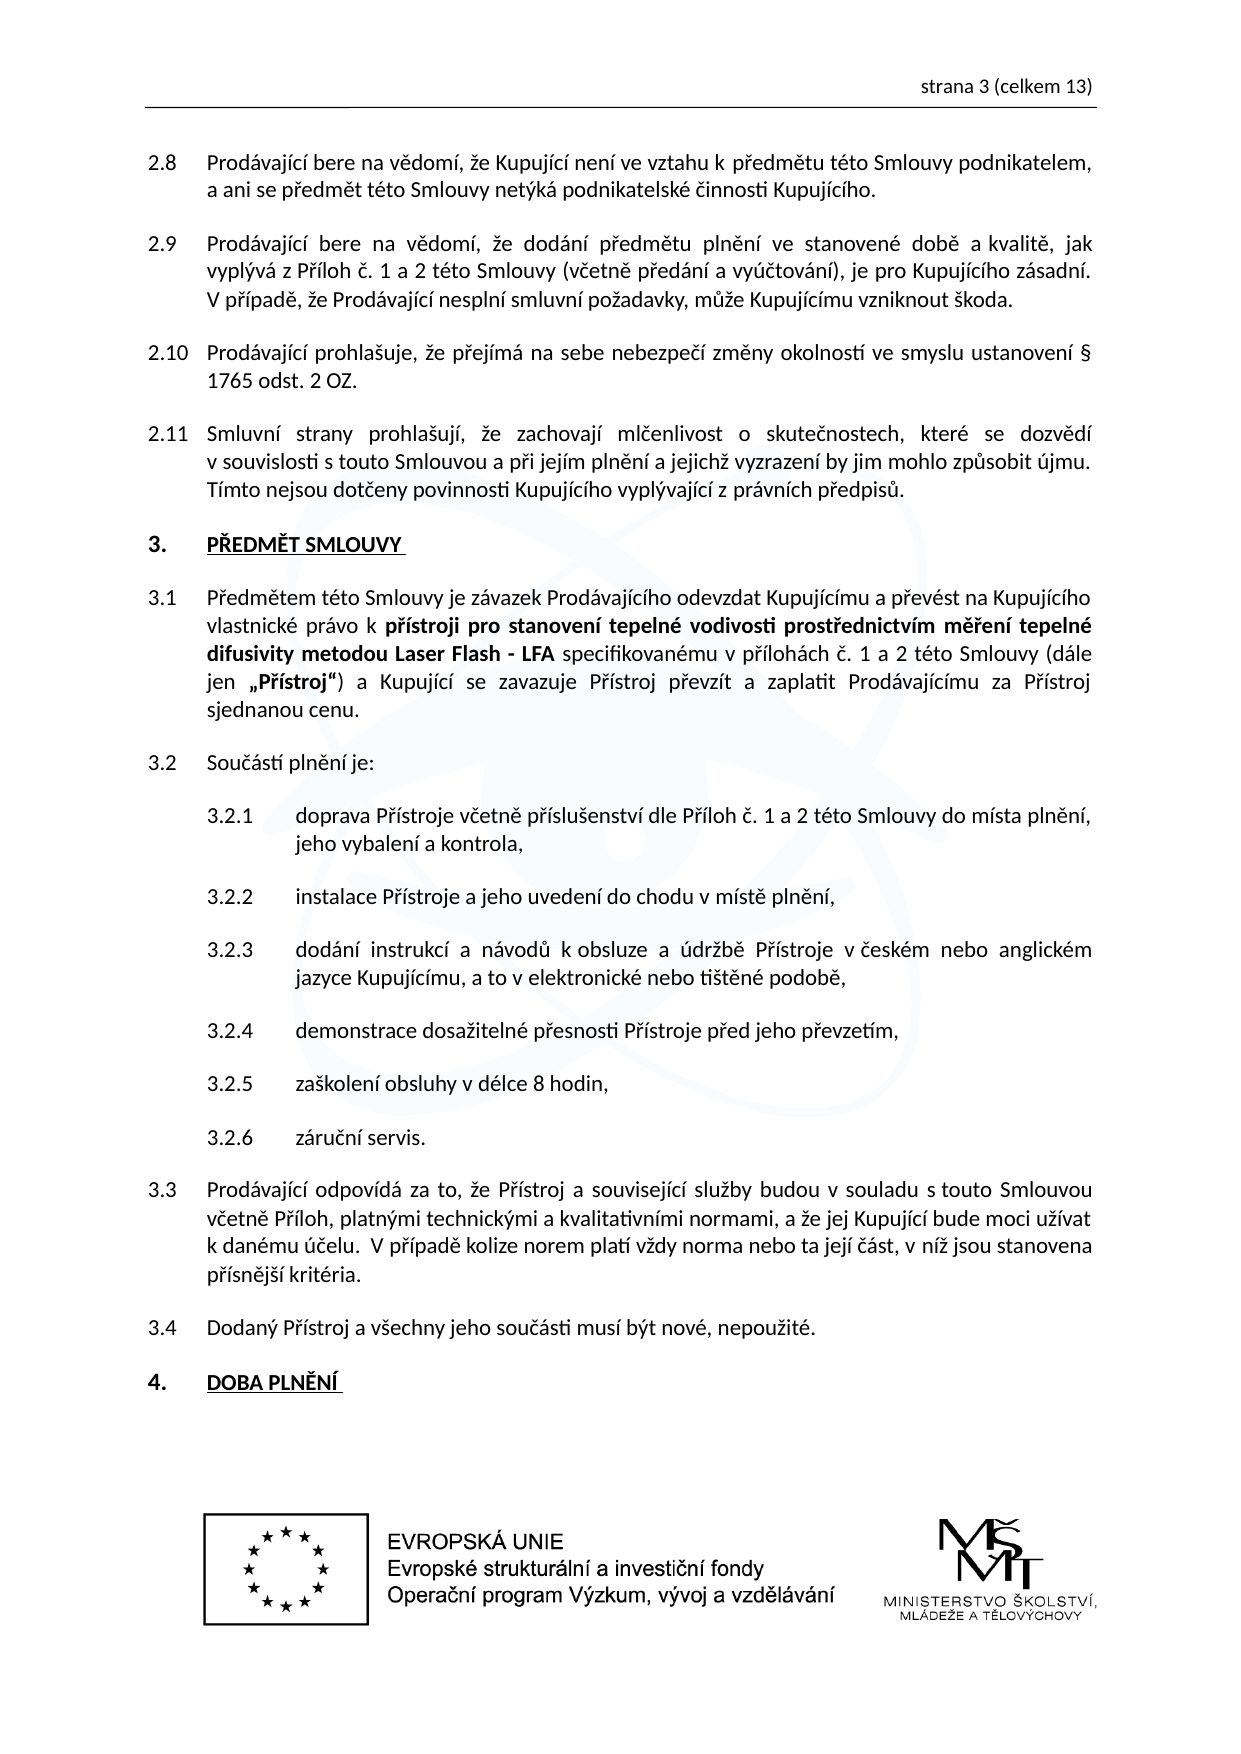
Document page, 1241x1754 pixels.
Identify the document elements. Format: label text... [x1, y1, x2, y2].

list Součástí plnění je: [148, 748, 1093, 776]
list Prodávající bere na vědomí, že Kupující není ve vztahu k předmětu této Smlouvy podnikatelem, a ani se předmět této Smlouvy netýká podnikatelské činnosti Kupujícího. [148, 148, 1093, 204]
list doprava Přístroje včetně příslušenství dle Příloh č. 1 a 2 této Smlouvy do místa plnění, jeho vybalení a kontrola, [207, 801, 1093, 857]
list DOBA PLNĚNÍ [148, 1366, 1093, 1396]
list instalace Přístroje a jeho uvedení do chodu v místě plnění, [207, 882, 1093, 911]
list zaškolení obsluhy v délce 8 hodin, [207, 1069, 1093, 1098]
list záruční servis. [207, 1123, 1093, 1151]
picture [147, 1457, 1152, 1681]
list Prodávající odpovídá za to, že Přístroj a související služby budou v souladu s touto Smlouvou včetně Příloh, platnými technickými a kvalitativními normami, a že jej Kupující bude moci užívat k danému účelu. V případě kolize norem platí vždy norma nebo ta její část, v níž jsou stanovena přísnější kritéria. [148, 1176, 1093, 1288]
list Prodávající prohlašuje, že přejímá na sebe nebezpečí změny okolností ve smyslu ustanovení § 1765 odst. 2 OZ. [148, 338, 1093, 394]
list Prodávající bere na vědomí, že dodání předmětu plnění ve stanovené době a kvalitě, jak vyplývá z Příloh č. 1 a 2 této Smlouvy (včetně předání a vyúčtování), je pro Kupujícího zásadní. V případě, že Prodávající nesplní smluvní požadavky, může Kupujícímu vzniknout škoda. [148, 229, 1093, 313]
list Předmětem této Smlouvy je závazek Prodávajícího odevzdat Kupujícímu a převést na Kupujícího vlastnické právo k přístroji pro stanovení tepelné vodivosti prostřednictvím měření tepelné difusivity metodou Laser Flash - LFA specifikovanému v přílohách č. 1 a 2 této Smlouvy (dále jen „Přístroj“) a Kupující se zavazuje Přístroj převzít a zaplatit Prodávajícímu za Přístroj sjednanou cenu. [148, 583, 1093, 723]
list Smluvní strany prohlašují, že zachovají mlčenlivost o skutečnostech, které se dozvědí v souvislosti s touto Smlouvou a při jejím plnění a jejichž vyzrazení by jim mohlo způsobit újmu. Tímto nejsou dotčeny povinnosti Kupujícího vyplývající z právních předpisů. [148, 419, 1093, 503]
list dodání instrukcí a návodů k obsluze a údržbě Přístroje v českém nebo anglickém jazyce Kupujícímu, a to v elektronické nebo tištěné podobě, [207, 936, 1093, 992]
list Dodaný Přístroj a všechny jeho součásti musí být nové, nepoužité. [148, 1313, 1093, 1341]
list demonstrace dosažitelné přesnosti Přístroje před jeho převzetím, [207, 1017, 1093, 1044]
list PŘEDMĚT SMLOUVY [148, 528, 1093, 558]
